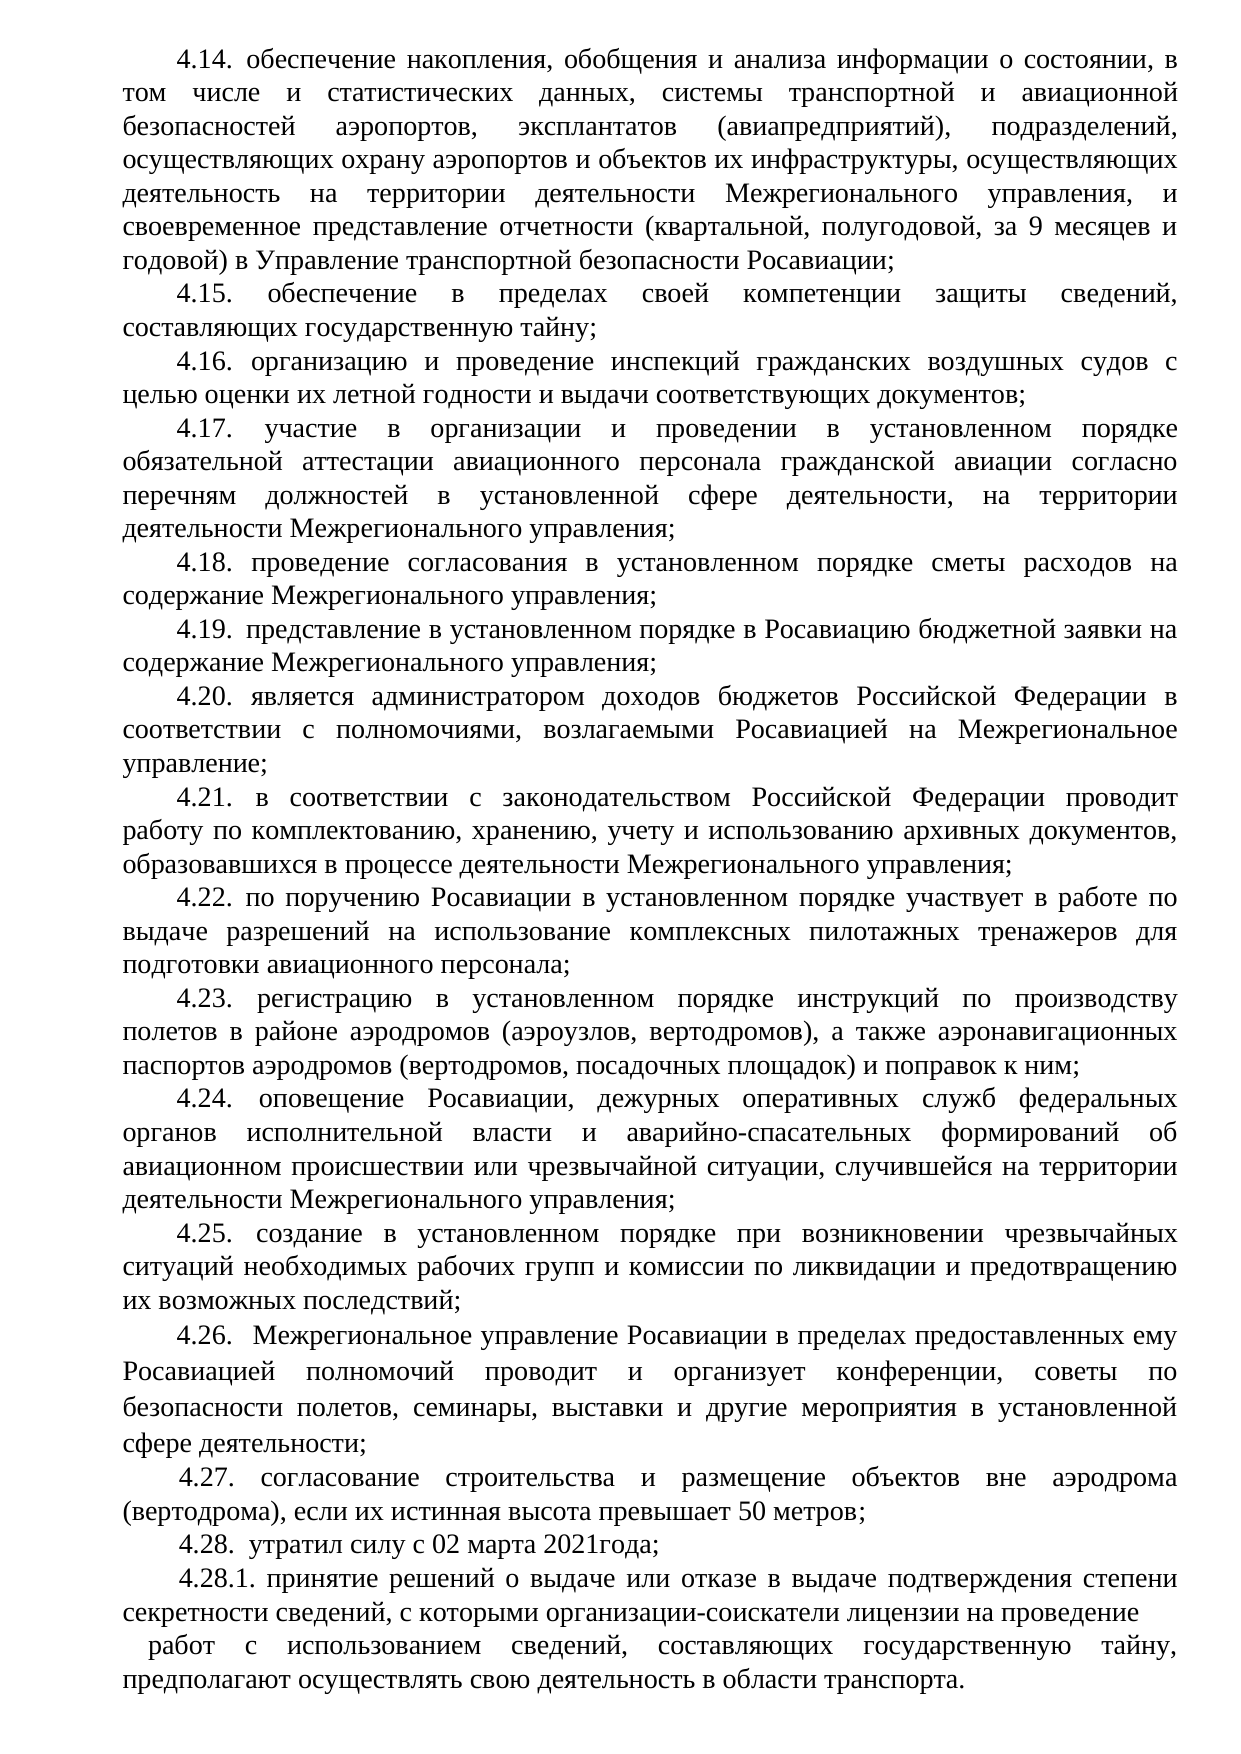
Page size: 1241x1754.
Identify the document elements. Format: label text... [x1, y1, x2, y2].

list обеспечение накопления, обобщения и анализа информации о состоянии, в том числе и статистических данных, системы транспортной и авиационной безопасностей аэропортов, эксплантатов (авиапредприятий), подразделений, осуществляющих охрану аэропортов и объектов их инфраструктуры, осуществляющих деятельность на территории деятельности Межрегионального управления, и своевременное представление отчетности (квартальной, полугодовой, за 9 месяцев и годовой) в Управление транспортной безопасности Росавиации; [122, 41, 1179, 276]
list проведение согласования в установленном порядке сметы расходов на содержание Межрегионального управления; [122, 544, 1179, 612]
list оповещение Росавиации, дежурных оперативных служб федеральных органов исполнительной власти и аварийно-спасательных формирований об авиационном происшествии или чрезвычайной ситуации, случившейся на территории деятельности Межрегионального управления; [122, 1081, 1179, 1215]
list создание в установленном порядке при возникновении чрезвычайных ситуаций необходимых рабочих групп и комиссии по ликвидации и предотвращению их возможных последствий; [122, 1215, 1179, 1316]
list по поручению Росавиации в установленном порядке участвует в работе по выдаче разрешений на использование комплексных пилотажных тренажеров для подготовки авиационного персонала; [122, 880, 1179, 981]
list обеспечение в пределах своей компетенции защиты сведений, составляющих государственную тайну; [122, 276, 1179, 343]
text 4.27. согласование строительства и размещение объектов вне аэродрома (вертодрома), если их истинная высота превышает 50 метров; [122, 1460, 1179, 1527]
list Межрегиональное управление Росавиации в пределах предоставленных ему Росавиацией полномочий проводит и организует конференции, советы по безопасности полетов, семинары, выставки и другие мероприятия в установленной сфере деятельности; [122, 1316, 1179, 1460]
list регистрацию в установленном порядке инструкций по производству полетов в районе аэродромов (аэроузлов, вертодромов), а также аэронавигационных паспортов аэродромов (вертодромов, посадочных площадок) и поправок к ним; [122, 981, 1179, 1081]
text 4.28.1. принятие решений о выдаче или отказе в выдаче подтверждения степени секретности сведений, с которыми организации-соискатели лицензии на проведение [122, 1561, 1179, 1628]
list является администратором доходов бюджетов Российской Федерации в соответствии с полномочиями, возлагаемыми Росавиацией на Межрегиональное управление; [122, 679, 1179, 779]
text 4.28. утратил силу с 02 марта 2021года; [122, 1527, 1179, 1561]
list организацию и проведение инспекций гражданских воздушных судов с целью оценки их летной годности и выдачи соответствующих документов; [122, 343, 1179, 410]
text работ с использованием сведений, составляющих государственную тайну, предполагают осуществлять свою деятельность в области транспорта. [118, 1628, 1179, 1695]
list участие в организации и проведении в установленном порядке обязательной аттестации авиационного персонала гражданской авиации согласно перечням должностей в установленной сфере деятельности, на территории деятельности Межрегионального управления; [122, 410, 1179, 544]
list в соответствии с законодательством Российской Федерации проводит работу по комплектованию, хранению, учету и использованию архивных документов, образовавшихся в процессе деятельности Межрегионального управления; [122, 779, 1179, 880]
list представление в установленном порядке в Росавиацию бюджетной заявки на содержание Межрегионального управления; [122, 612, 1179, 679]
